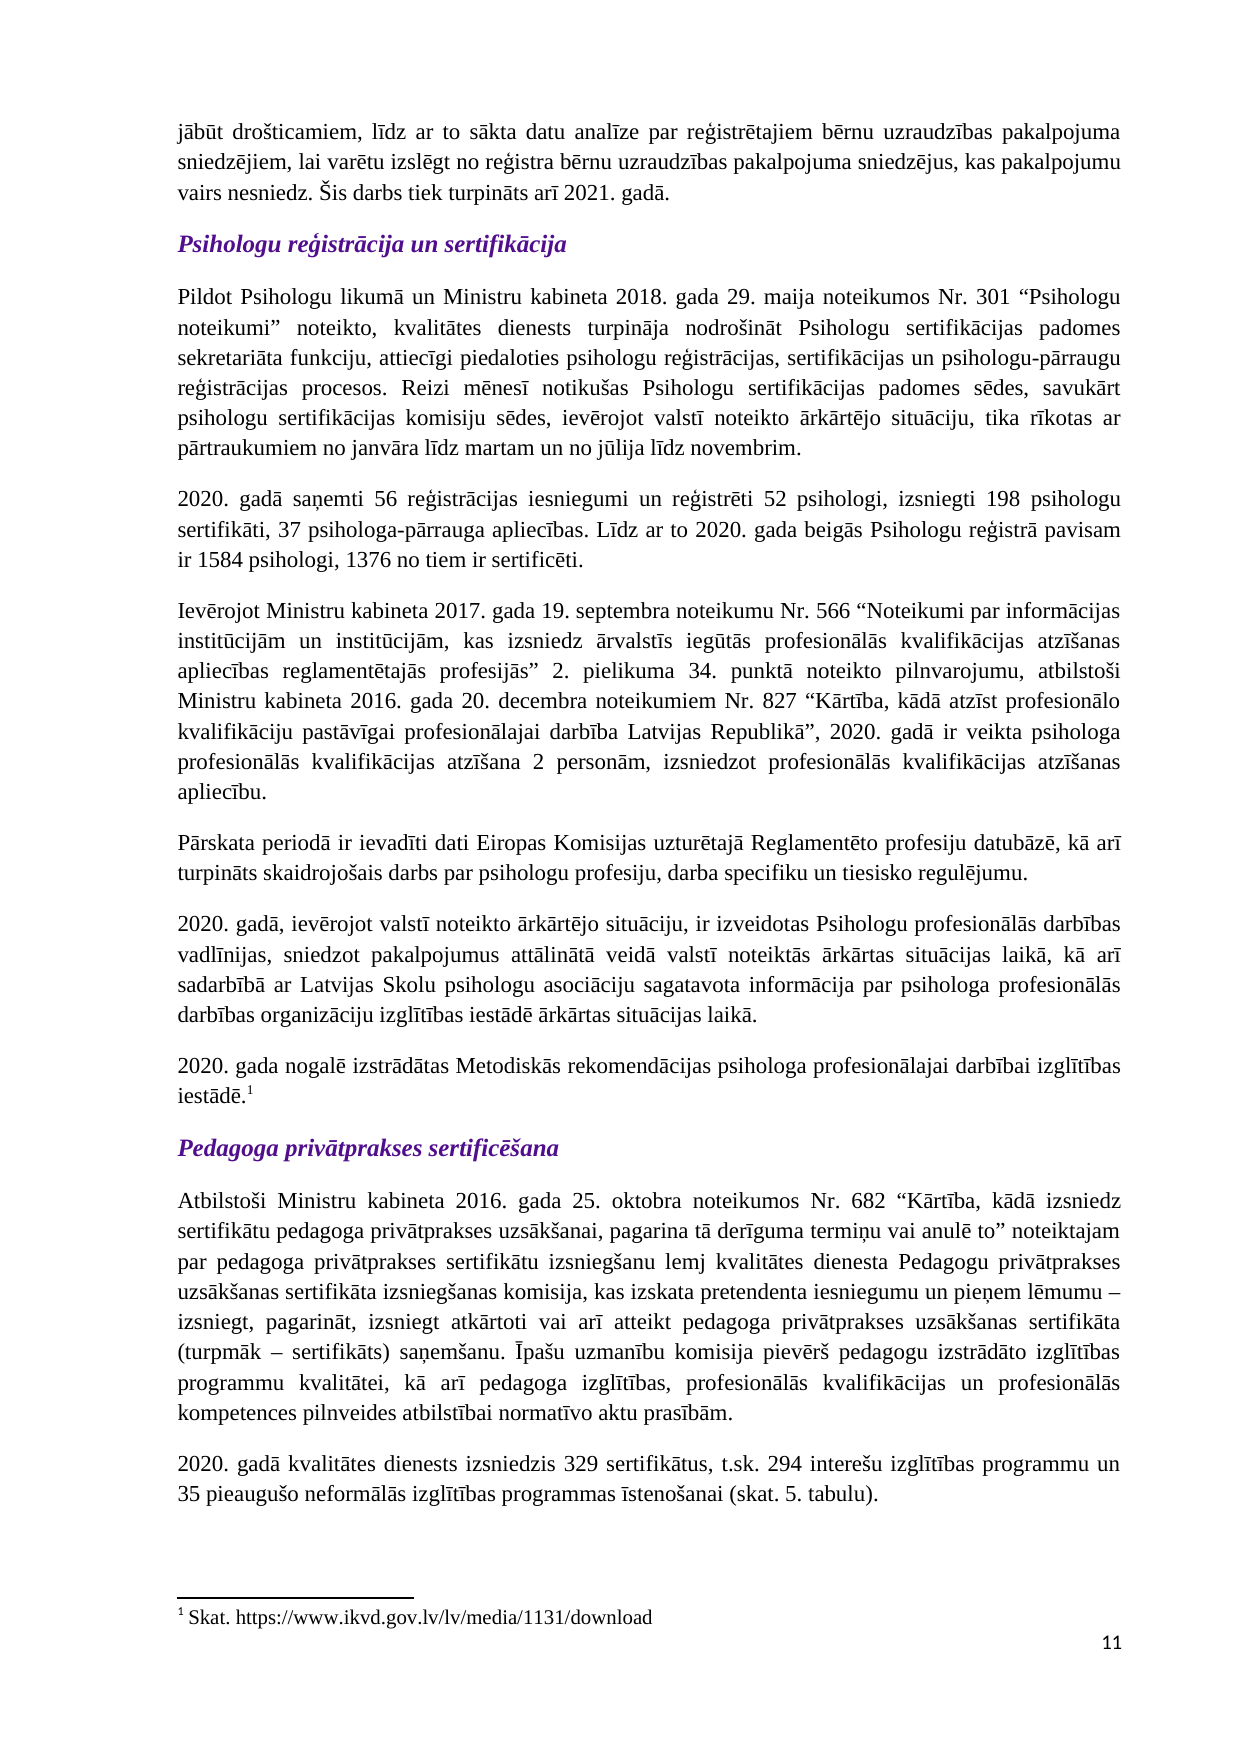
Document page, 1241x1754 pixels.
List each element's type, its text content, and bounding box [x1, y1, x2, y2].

text Atbilstoši Ministru kabineta 2016. gada 25. oktobra noteikumos Nr. 682 “Kārtība, kādā izsniedz sertifikātu pedagoga privātprakses uzsākšanai, pagarina tā derīguma termiņu vai anulē to” noteiktajam par pedagoga privātprakses sertifikātu izsniegšanu lemj kvalitātes dienesta Pedagogu privātprakses uzsākšanas sertifikāta izsniegšanas komisija, kas izskata pretendenta iesniegumu un pieņem lēmumu – izsniegt, pagarināt, izsniegt atkārtoti vai arī atteikt pedagoga privātprakses uzsākšanas sertifikāta (turpmāk – sertifikāts) saņemšanu. Īpašu uzmanību komisija pievērš pedagogu izstrādāto izglītības programmu kvalitātei, kā arī pedagoga izglītības, profesionālās kvalifikācijas un profesionālās kompetences pilnveides atbilstībai normatīvo aktu prasībām. [177, 1187, 1122, 1425]
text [177, 118, 1122, 205]
text Psihologu reģistrācija un sertifikācija [177, 229, 1122, 258]
text Ievērojot Ministru kabineta 2017. gada 19. septembra noteikumu Nr. 566 “Noteikumi par informācijas institūcijām un institūcijām, kas izsniedz ārvalstīs iegūtās profesionālās kvalifikācijas atzīšanas apliecības reglamentētajās profesijās” 2. pielikuma 34. punktā noteikto pilnvarojumu, atbilstoši Ministru kabineta 2016. gada 20. decembra noteikumiem Nr. 827 “Kārtība, kādā atzīst profesionālo kvalifikāciju pastāvīgai profesionālajai darbība Latvijas Republikā”, 2020. gadā ir veikta psihologa profesionālās kvalifikācijas atzīšana 2 personām, izsniedzot profesionālās kvalifikācijas atzīšanas apliecību. [177, 597, 1122, 804]
text 2020. gadā saņemti 56 reģistrācijas iesniegumi un reģistrēti 52 psihologi, izsniegti 198 psihologu sertifikāti, 37 psihologa-pārrauga apliecības. Līdz ar to 2020. gada beigās Psihologu reģistrā pavisam ir 1584 psihologi, 1376 no tiem ir sertificēti. [177, 486, 1122, 572]
text Pārskata periodā ir ievadīti dati Eiropas Komisijas uzturētajā Reglamentēto profesiju datubāzē, kā arī turpināts skaidrojošais darbs par psihologu profesiju, darba specifiku un tiesisko regulējumu. [177, 829, 1122, 886]
text 2020. gada nogalē izstrādātas Metodiskās rekomendācijas psihologa profesionālajai darbībai izglītības iestādē. [177, 1052, 1122, 1109]
text 2020. gadā, ievērojot valstī noteikto ārkārtējo situāciju, ir izveidotas Psihologu profesionālās darbības vadlīnijas, sniedzot pakalpojumus attālinātā veidā valstī noteiktās ārkārtas situācijas laikā, kā arī sadarbībā ar Latvijas Skolu psihologu asociāciju sagatavota informācija par psihologa profesionālās darbības organizāciju izglītības iestādē ārkārtas situācijas laikā. [177, 911, 1122, 1027]
text Pedagoga privātprakses sertificēšana [177, 1133, 1122, 1162]
text Pildot Psihologu likumā un Ministru kabineta 2018. gada 29. maija noteikumos Nr. 301 “Psihologu noteikumi” noteikto, kvalitātes dienests turpināja nodrošināt Psihologu sertifikācijas padomes sekretariāta funkciju, attiecīgi piedaloties psihologu reģistrācijas, sertifikācijas un psihologu-pārraugu reģistrācijas procesos. Reizi mēnesī notikušas Psihologu sertifikācijas padomes sēdes, savukārt psihologu sertifikācijas komisiju sēdes, ievērojot valstī noteikto ārkārtējo situāciju, tika rīkotas ar pārtraukumiem no janvāra līdz martam un no jūlija līdz novembrim. [177, 283, 1122, 461]
text 2020. gadā kvalitātes dienests izsniedzis 329 sertifikātus, t.sk. 294 interešu izglītības programmu un 35 pieaugušo neformālās izglītības programmas īstenošanai (skat. 5. tabulu). [177, 1450, 1122, 1506]
